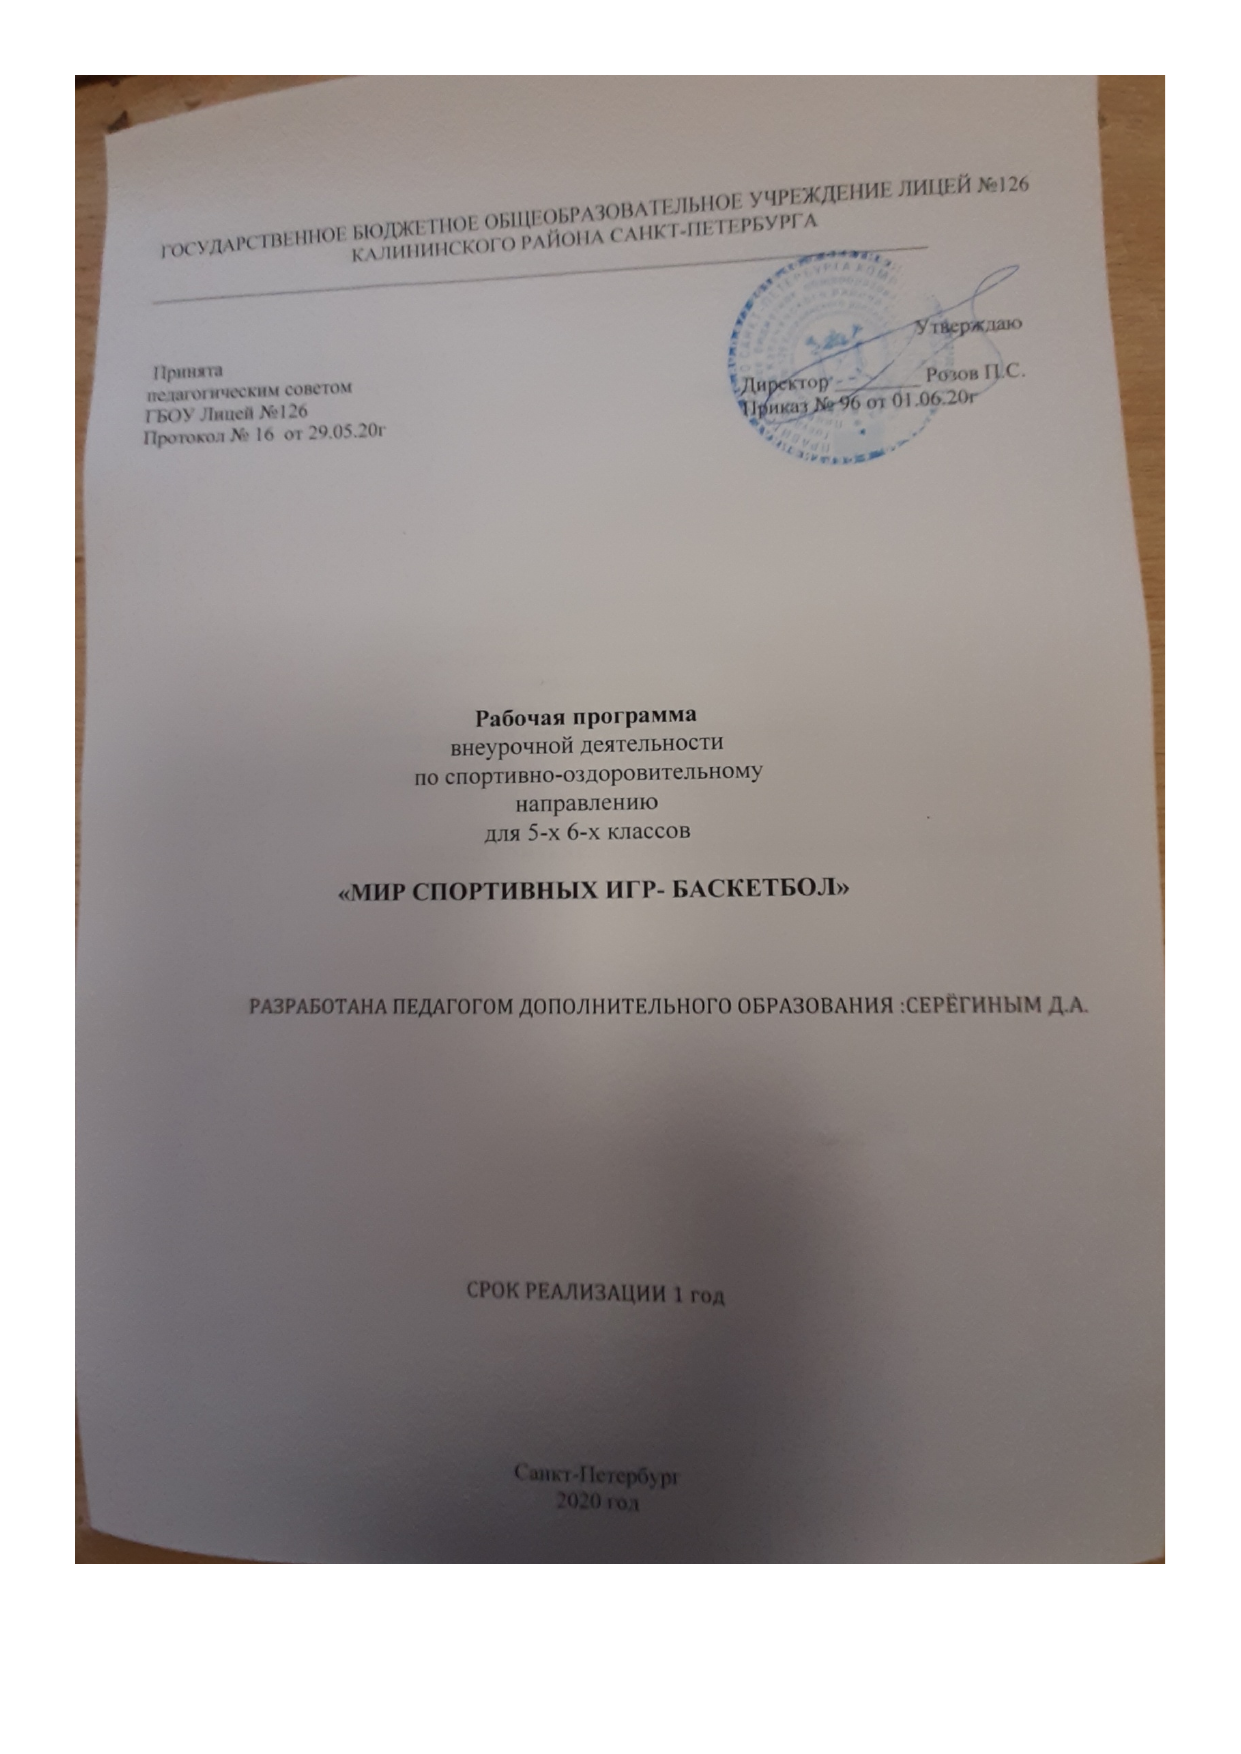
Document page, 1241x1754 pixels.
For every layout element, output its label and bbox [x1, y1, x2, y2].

picture [75, 75, 1166, 1564]
